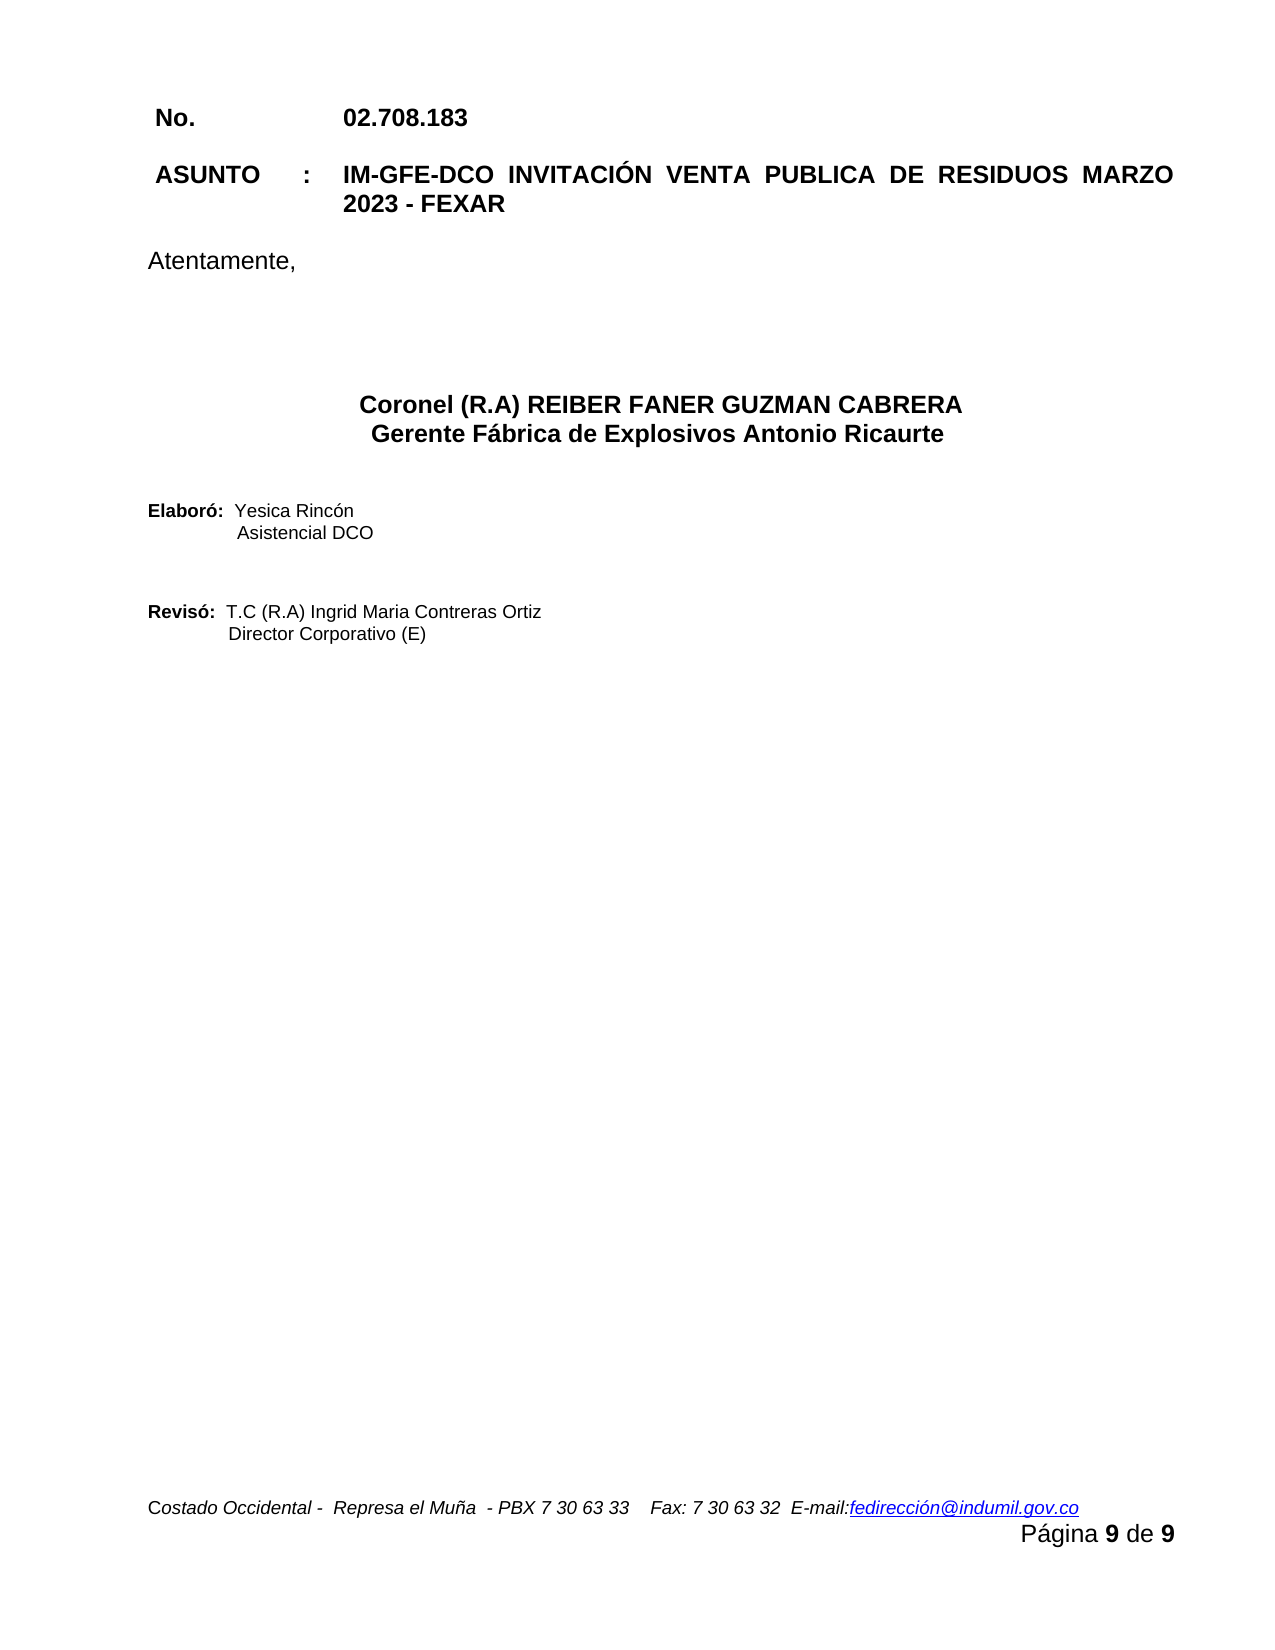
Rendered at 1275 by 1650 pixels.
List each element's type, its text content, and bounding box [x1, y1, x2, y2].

text Asistencial DCO [148, 522, 1174, 543]
text Atentamente, [148, 246, 1174, 275]
text Coronel (R.A) REIBER FANER GUZMAN CABRERA [148, 390, 1174, 419]
text Elaboró: Yesica Rincón [148, 500, 1174, 522]
text Director Corporativo (E) [148, 622, 1174, 644]
text Gerente Fábrica de Explosivos Antonio Ricaurte [148, 419, 1174, 448]
text Revisó: T.C (R.A) Ingrid Maria Contreras Ortiz [148, 601, 1174, 622]
